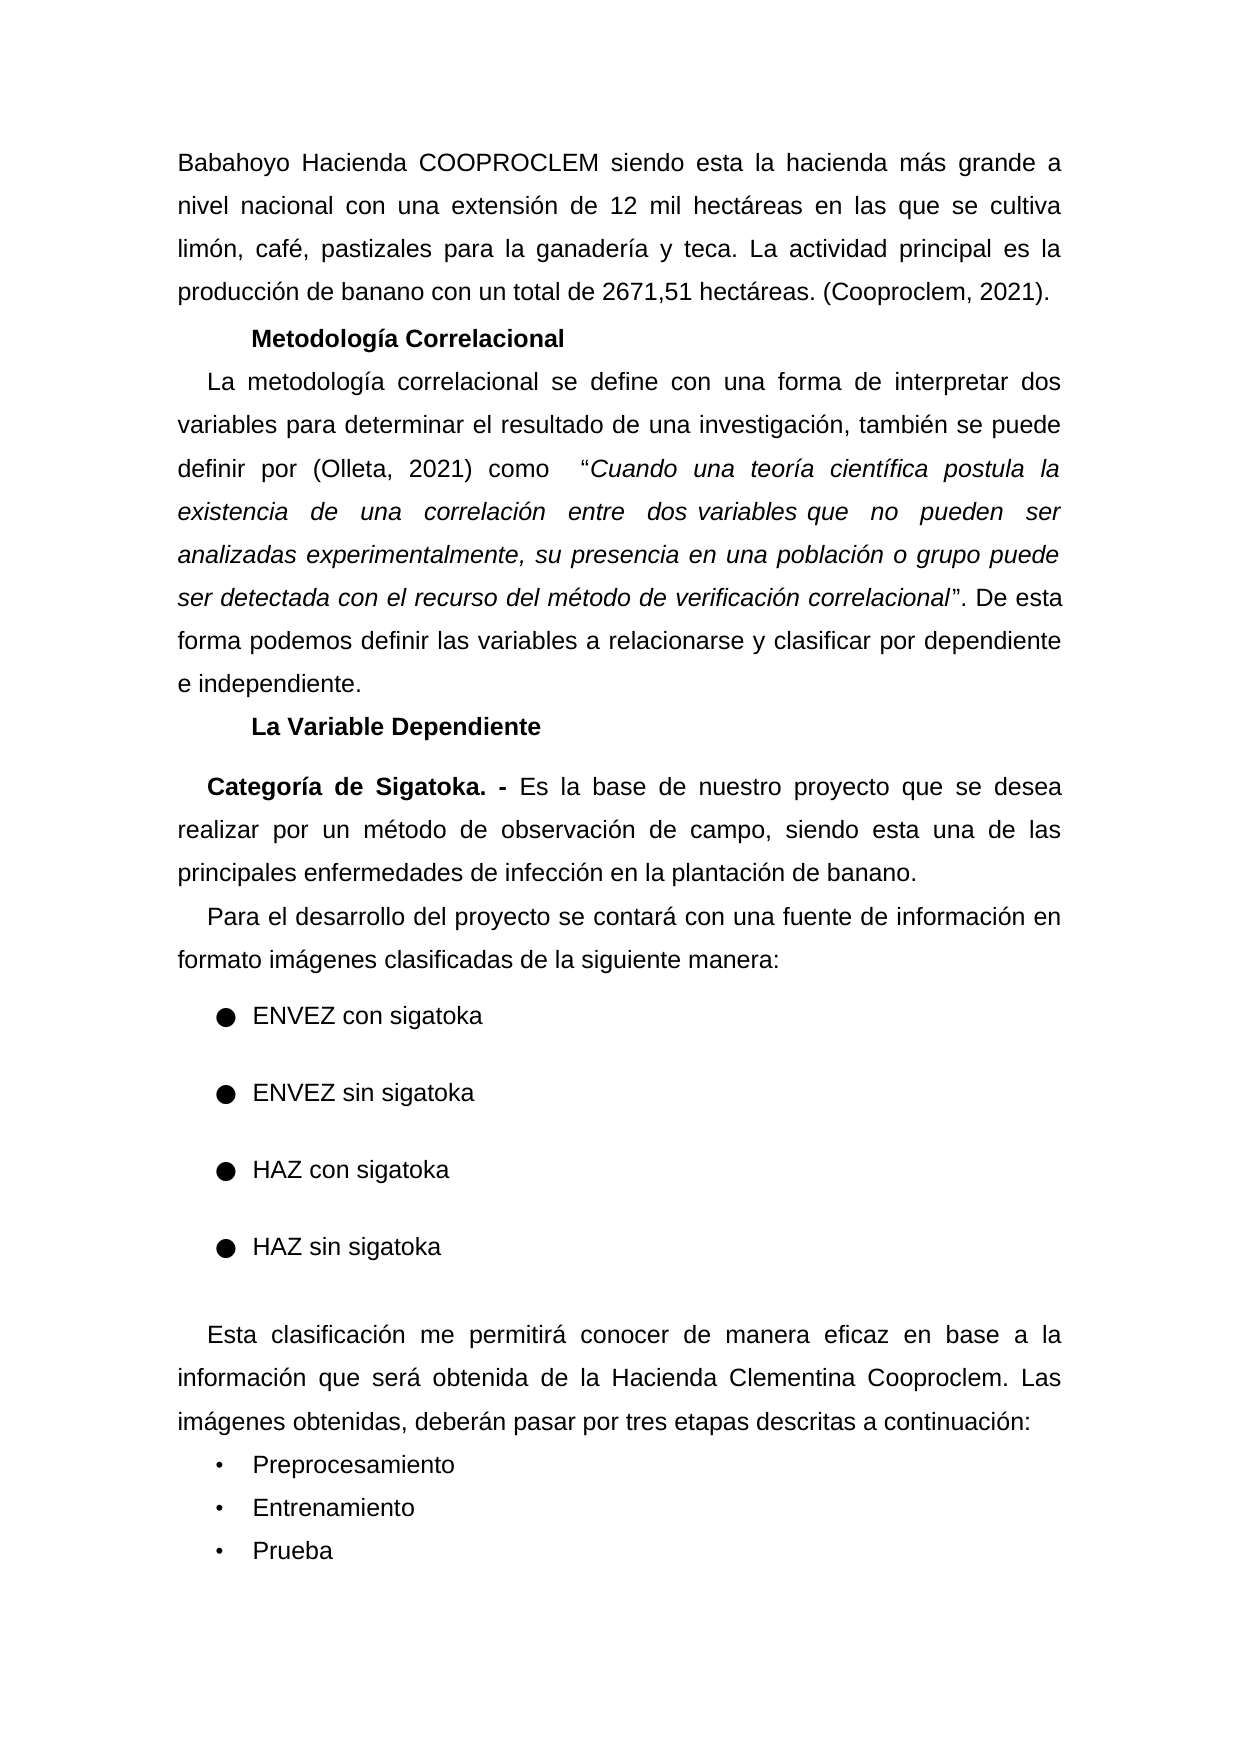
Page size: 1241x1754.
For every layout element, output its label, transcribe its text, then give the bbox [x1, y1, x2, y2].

text Esta clasificación me permitirá conocer de manera eficaz en base a la información que será obtenida de la Hacienda Clementina Cooproclem. Las imágenes obtenidas, deberán pasar por tres etapas descritas a continuación: [177, 1320, 1063, 1435]
list Preprocesamiento [215, 1450, 1063, 1478]
list Entrenamiento [215, 1493, 1063, 1522]
text Para el desarrollo del proyecto se contará con una fuente de información en formato imágenes clasificadas de la siguiente manera: [177, 902, 1063, 973]
text Categoría de Sigatoka. - Es la base de nuestro proyecto que se desea realizar por un método de observación de campo, siendo esta una de las principales enfermedades de infección en la plantación de banano. [177, 772, 1063, 887]
subtitle Metodología Correlacional [177, 324, 1063, 353]
text La Variable Dependiente [177, 712, 1063, 741]
list Prueba [215, 1536, 1063, 1565]
list ENVEZ sin sigatoka [215, 1065, 1063, 1116]
list HAZ con sigatoka [215, 1142, 1063, 1193]
list ENVEZ con sigatoka [215, 988, 1063, 1039]
text La metodología correlacional se define con una forma de interpretar dos variables para determinar el resultado de una investigación, también se puede definir por (Olleta, 2021) como “Cuando una teoría científica postula la existencia de una correlación entre dos variables que no pueden ser analizadas experimentalmente, su presencia en una población o grupo puede ser detectada con el recurso del método de verificación correlacional”. De esta forma podemos definir las variables a relacionarse y clasificar por dependiente e independiente. [177, 367, 1063, 698]
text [177, 148, 1063, 306]
list HAZ sin sigatoka [215, 1218, 1063, 1270]
